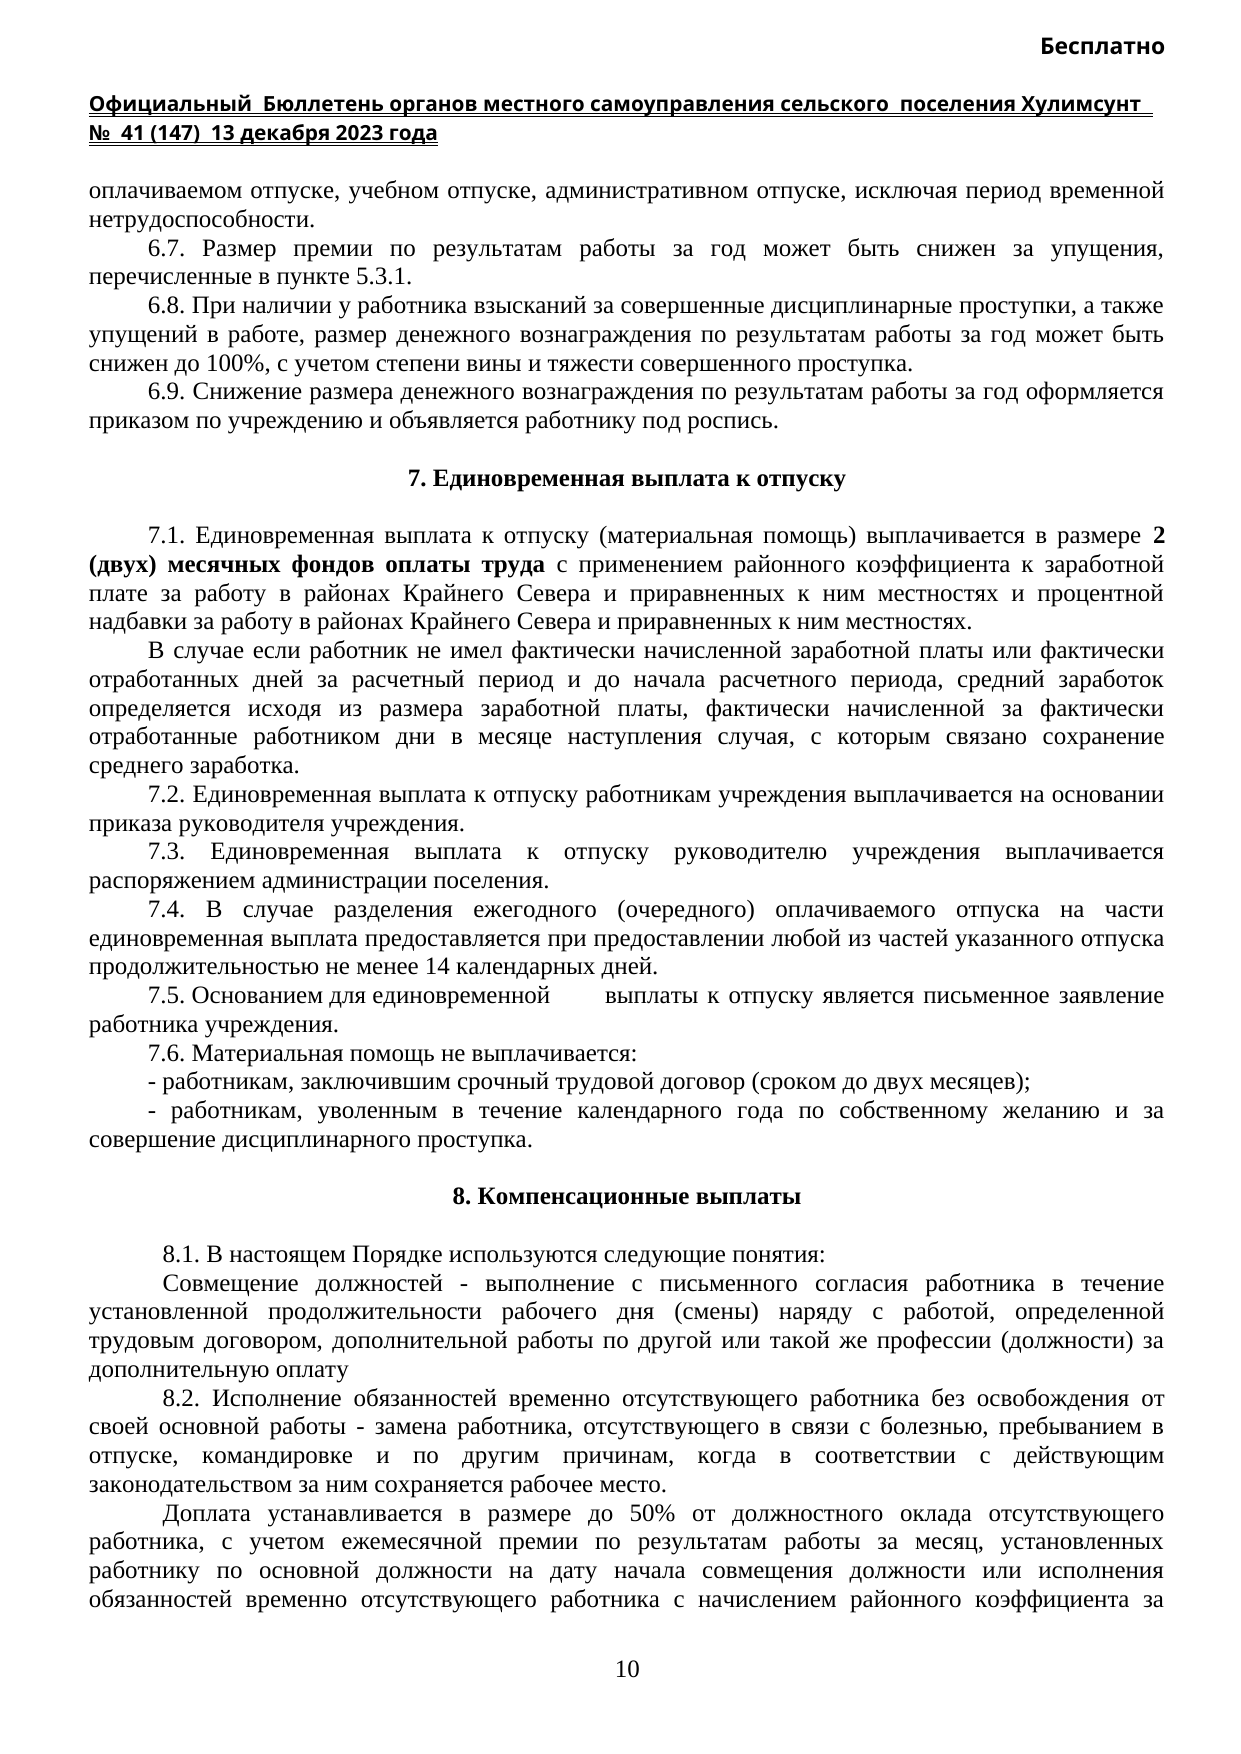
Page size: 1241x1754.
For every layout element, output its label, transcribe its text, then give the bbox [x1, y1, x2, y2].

text 7.3. Единовременная выплата к отпуску руководителю учреждения выплачивается распоряжением администрации поселения. [89, 836, 1165, 894]
text 7.4. В случае разделения ежегодного (очередного) оплачиваемого отпуска на части единовременная выплата предоставляется при предоставлении любой из частей указанного отпуска продолжительностью не менее 14 календарных дней. [89, 894, 1165, 980]
text 7. Единовременная выплата к отпуску [89, 463, 1165, 491]
text 8. Компенсационные выплаты [89, 1181, 1165, 1210]
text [89, 1498, 1165, 1613]
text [89, 175, 1165, 233]
text 6.9. Снижение размера денежного вознаграждения по результатам работы за год оформляется приказом по учреждению и объявляется работнику под роспись. [89, 376, 1165, 434]
text 8.2. Исполнение обязанностей временно отсутствующего работника без освобождения от своей основной работы - замена работника, отсутствующего в связи с болезнью, пребыванием в отпуске, командировке и по другим причинам, когда в соответствии с действующим законодательством за ним сохраняется рабочее место. [89, 1383, 1165, 1498]
text Совмещение должностей - выполнение с письменного согласия работника в течение установленной продолжительности рабочего дня (смены) наряду с работой, определенной трудовым договором, дополнительной работы по другой или такой же профессии (должности) за дополнительную оплату [89, 1268, 1165, 1383]
text 7.6. Материальная помощь не выплачивается: [89, 1038, 1165, 1066]
text 6.7. Размер премии по результатам работы за год может быть снижен за упущения, перечисленные в пункте 5.3.1. [89, 233, 1165, 290]
text 7.2. Единовременная выплата к отпуску работникам учреждения выплачивается на основании приказа руководителя учреждения. [89, 779, 1165, 836]
text - работникам, уволенным в течение календарного года по собственному желанию и за совершение дисциплинарного проступка. [89, 1095, 1165, 1153]
text 7.1. Единовременная выплата к отпуску (материальная помощь) выплачивается в размере 2 (двух) месячных фондов оплаты труда с применением районного коэффициента к заработной плате за работу в районах Крайнего Севера и приравненных к ним местностях и процентной надбавки за работу в районах Крайнего Севера и приравненных к ним местностях. [89, 520, 1165, 635]
text В случае если работник не имел фактически начисленной заработной платы или фактически отработанных дней за расчетный период и до начала расчетного периода, средний заработок определяется исходя из размера заработной платы, фактически начисленной за фактически отработанные работником дни в месяце наступления случая, с которым связано сохранение среднего заработка. [89, 635, 1165, 779]
text 8.1. В настоящем Порядке используются следующие понятия: [89, 1239, 1165, 1268]
text 7.5. Основанием для единовременной выплаты к отпуску является письменное заявление работника учреждения. [89, 980, 1165, 1038]
text - работникам, заключившим срочный трудовой договор (сроком до двух месяцев); [89, 1066, 1165, 1095]
text 6.8. При наличии у работника взысканий за совершенные дисциплинарные проступки, а также упущений в работе, размер денежного вознаграждения по результатам работы за год может быть снижен до 100%, с учетом степени вины и тяжести совершенного проступка. [89, 290, 1165, 376]
